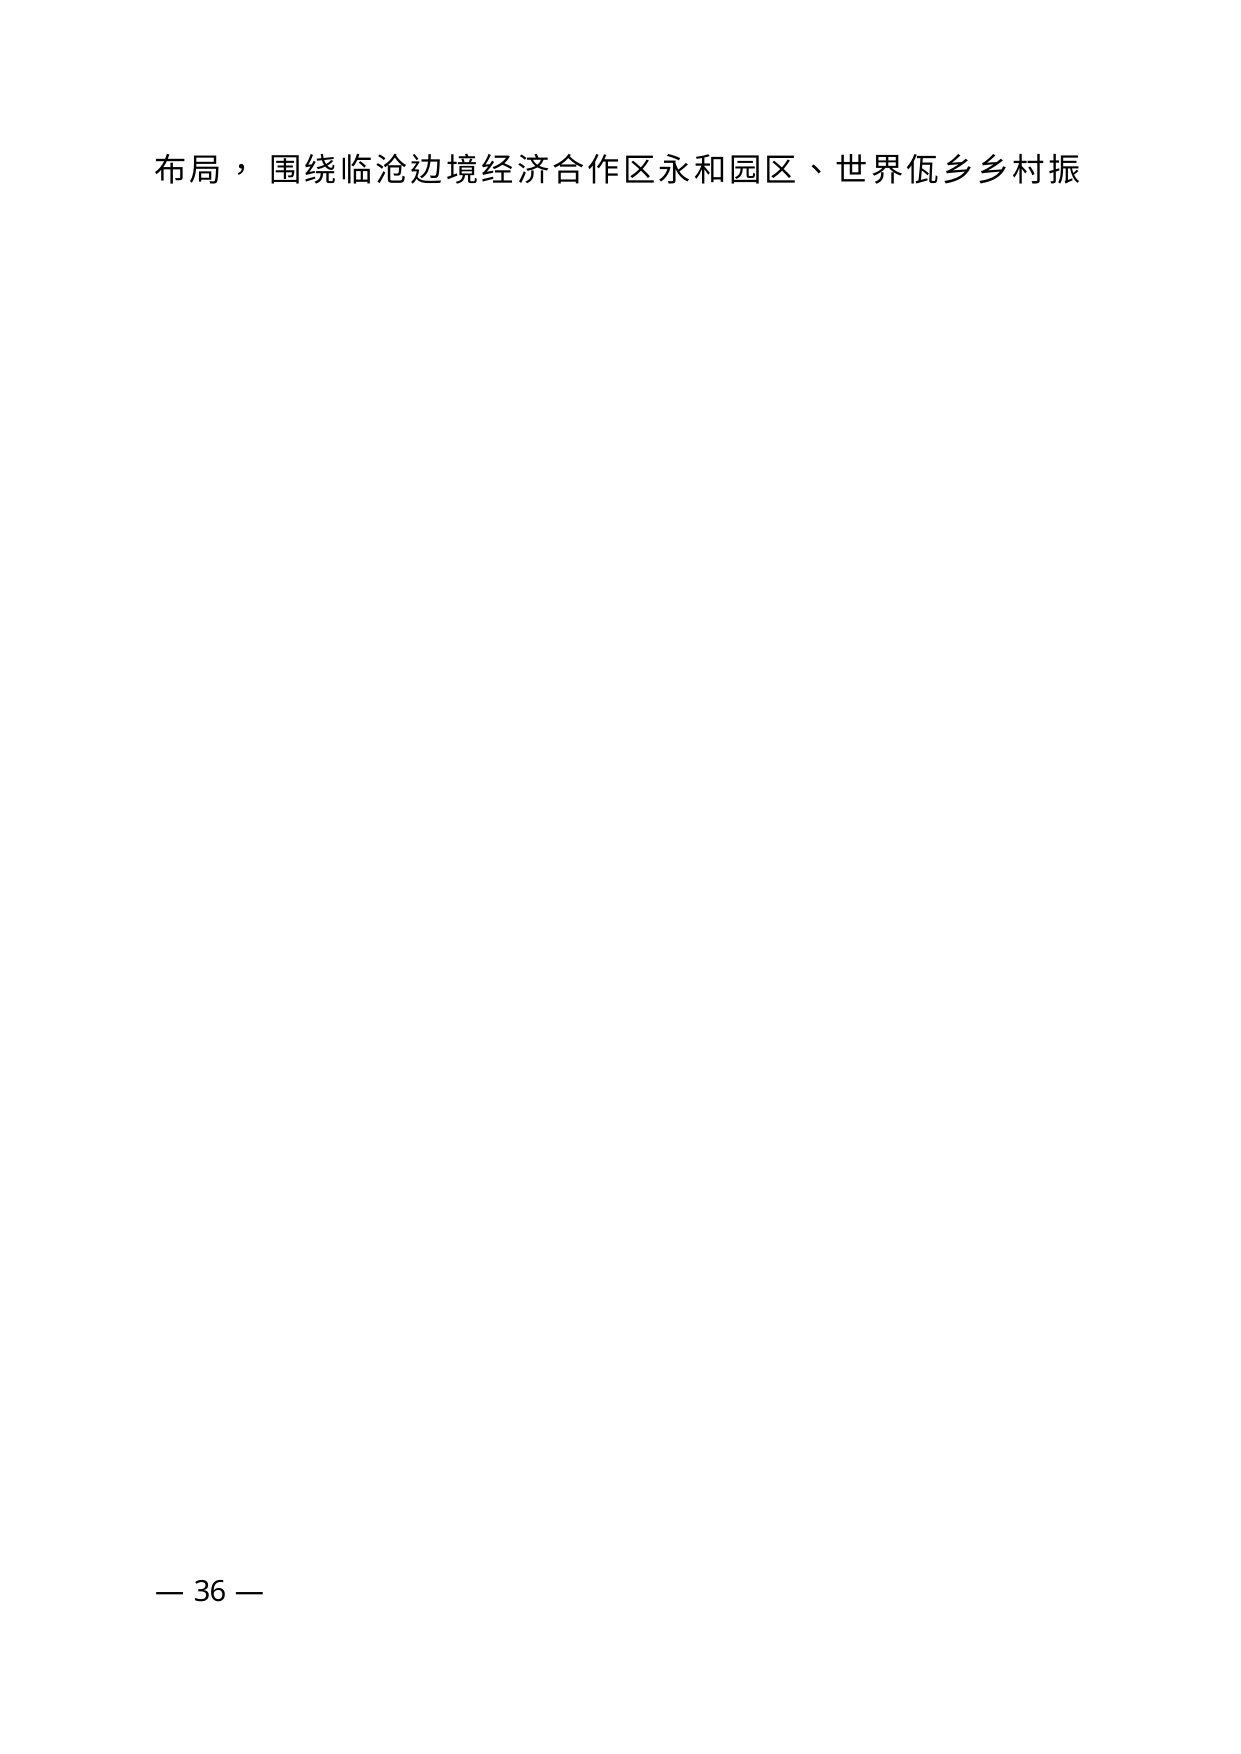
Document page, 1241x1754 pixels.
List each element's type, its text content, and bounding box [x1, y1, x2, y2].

text 布局， 围绕临沧边境经济合作区永和园区、世界佤乡乡村振 [154, 149, 1096, 189]
